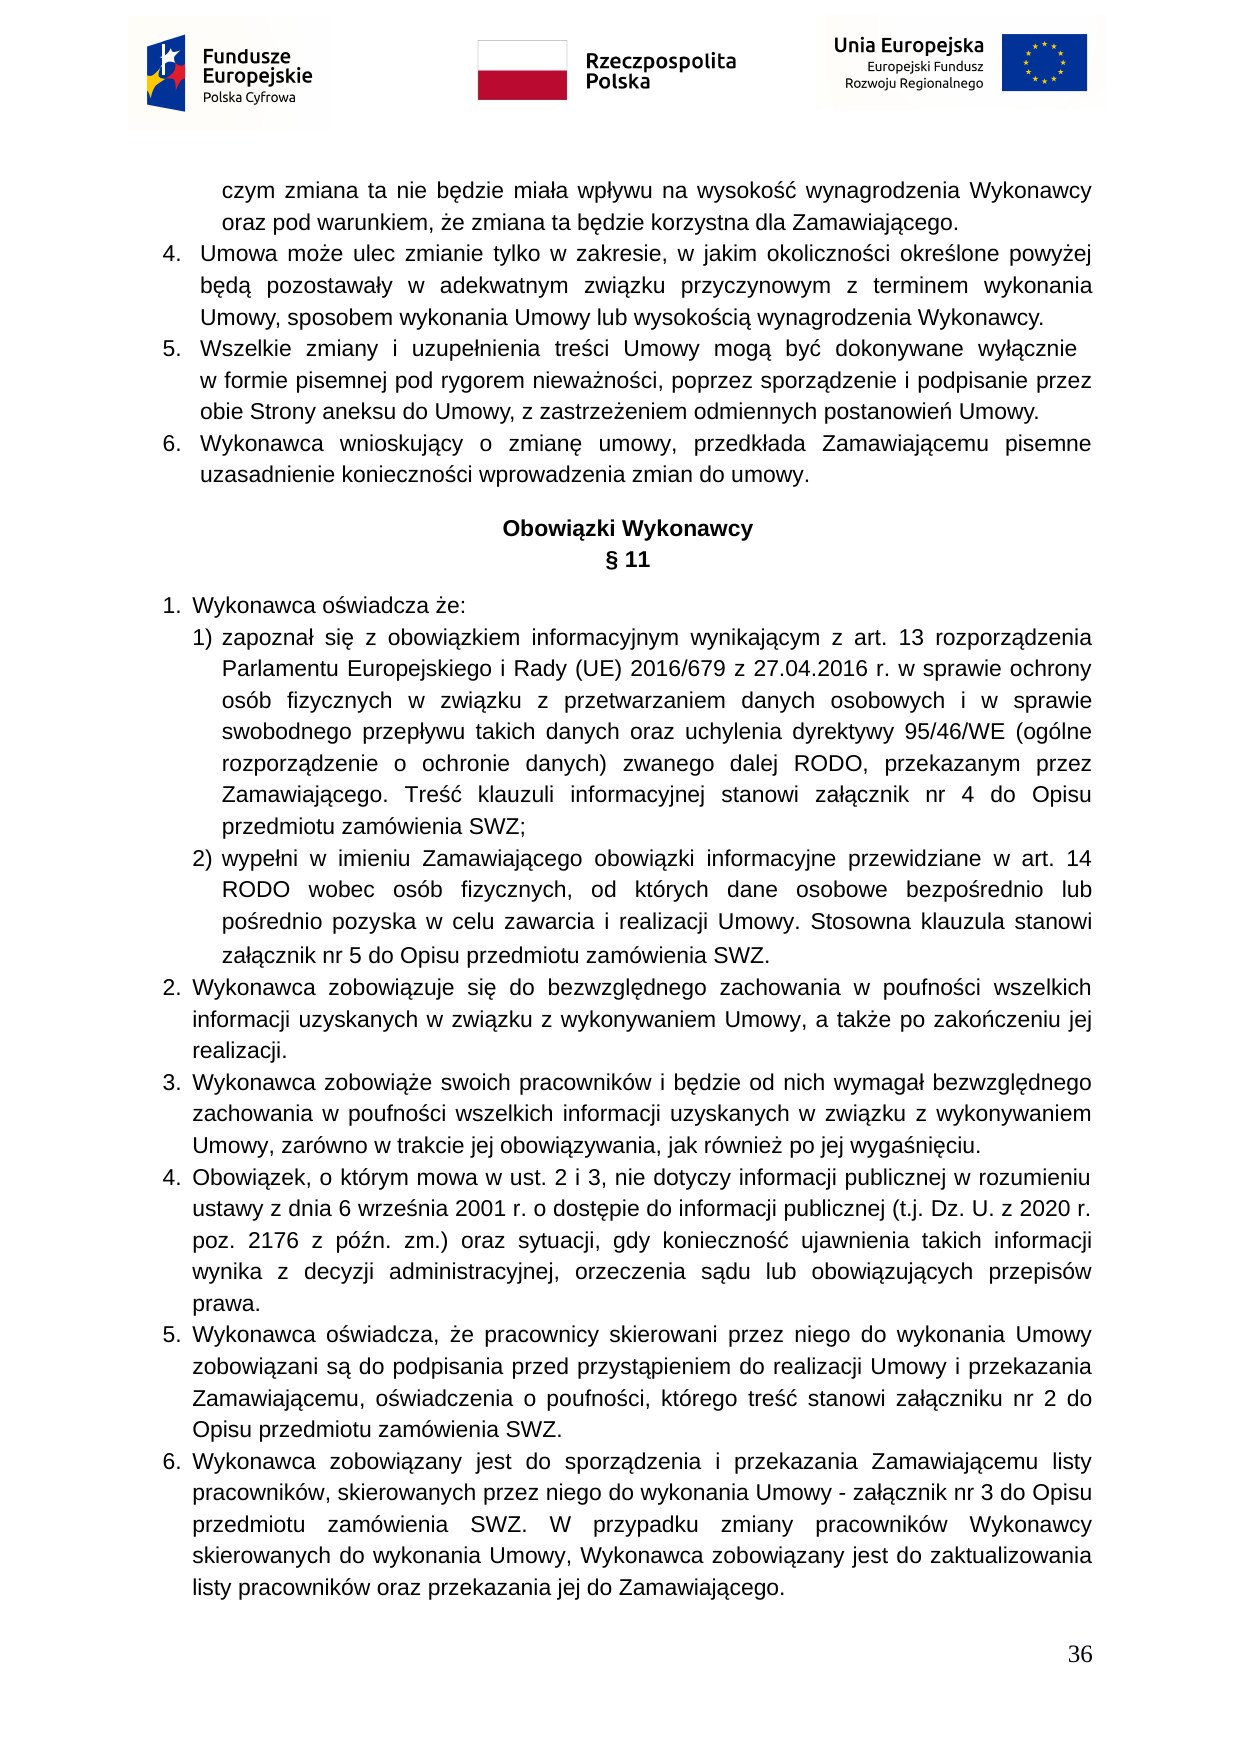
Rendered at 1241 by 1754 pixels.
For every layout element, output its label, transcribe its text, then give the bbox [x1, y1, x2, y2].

list wypełni w imieniu Zamawiającego obowiązki informacyjne przewidziane w art. 14 RODO wobec osób fizycznych, od których dane osobowe bezpośrednio lub pośrednio pozyska w celu zawarcia i realizacji Umowy. Stosowna klauzula stanowi załącznik nr 5 do Opisu przedmiotu zamówienia SWZ. [192, 844, 1093, 968]
text § 11 [162, 546, 1093, 572]
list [192, 177, 1093, 235]
list Wykonawca zobowiązuje się do bezwzględnego zachowania w poufności wszelkich informacji uzyskanych w związku z wykonywaniem Umowy, a także po zakończeniu jej realizacji. [162, 974, 1093, 1064]
list Wykonawca zobowiąże swoich pracowników i będzie od nich wymagał bezwzględnego zachowania w poufności wszelkich informacji uzyskanych w związku z wykonywaniem Umowy, zarówno w trakcie jej obowiązywania, jak również po jej wygaśnięciu. [162, 1069, 1093, 1158]
picture [816, 15, 1106, 110]
list Wykonawca oświadcza że: [162, 592, 1093, 618]
list Obowiązek, o którym mowa w ust. 2 i 3, nie dotyczy informacji publicznej w rozumieniu ustawy z dnia 6 września 2001 r. o dostępie do informacji publicznej (t.j. Dz. U. z 2020 r. poz. 2176 z późn. zm.) oraz sytuacji, gdy konieczność ujawnienia takich informacji wynika z decyzji administracyjnej, orzeczenia sądu lub obowiązujących przepisów prawa. [162, 1163, 1093, 1316]
list Wykonawca zobowiązany jest do sporządzenia i przekazania Zamawiającemu listy pracowników, skierowanych przez niego do wykonania Umowy - załącznik nr 3 do Opisu przedmiotu zamówienia SWZ. W przypadku zmiany pracowników Wykonawcy skierowanych do wykonania Umowy, Wykonawca zobowiązany jest do zaktualizowania listy pracowników oraz przekazania jej do Zamawiającego. [162, 1448, 1093, 1600]
list Wszelkie zmiany i uzupełnienia treści Umowy mogą być dokonywane wyłącznie w formie pisemnej pod rygorem nieważności, poprzez sporządzenie i podpisanie przez obie Strony aneksu do Umowy, z zastrzeżeniem odmiennych postanowień Umowy. [162, 335, 1093, 424]
list Wykonawca wnioskujący o zmianę umowy, przedkłada Zamawiającemu pisemne uzasadnienie konieczności wprowadzenia zmian do umowy. [162, 430, 1093, 488]
text Obowiązki Wykonawcy [162, 514, 1093, 541]
picture [458, 21, 754, 120]
list Wykonawca oświadcza, że pracownicy skierowani przez niego do wykonania Umowy zobowiązani są do podpisania przed przystąpieniem do realizacji Umowy i przekazania Zamawiającemu, oświadczenia o poufności, którego treść stanowi załączniku nr 2 do Opisu przedmiotu zamówienia SWZ. [162, 1321, 1093, 1442]
list zapoznał się z obowiązkiem informacyjnym wynikającym z art. 13 rozporządzenia Parlamentu Europejskiego i Rady (UE) 2016/679 z 27.04.2016 r. w sprawie ochrony osób fizycznych w związku z przetwarzaniem danych osobowych i w sprawie swobodnego przepływu takich danych oraz uchylenia dyrektywy 95/46/WE (ogólne rozporządzenie o ochronie danych) zwanego dalej RODO, przekazanym przez Zamawiającego. Treść klauzuli informacyjnej stanowi załącznik nr 4 do Opisu przedmiotu zamówienia SWZ; [192, 623, 1093, 839]
list Umowa może ulec zmianie tylko w zakresie, w jakim okoliczności określone powyżej będą pozostawały w adekwatnym związku przyczynowym z terminem wykonania Umowy, sposobem wykonania Umowy lub wysokością wynagrodzenia Wykonawcy. [162, 240, 1093, 330]
picture [128, 16, 331, 131]
